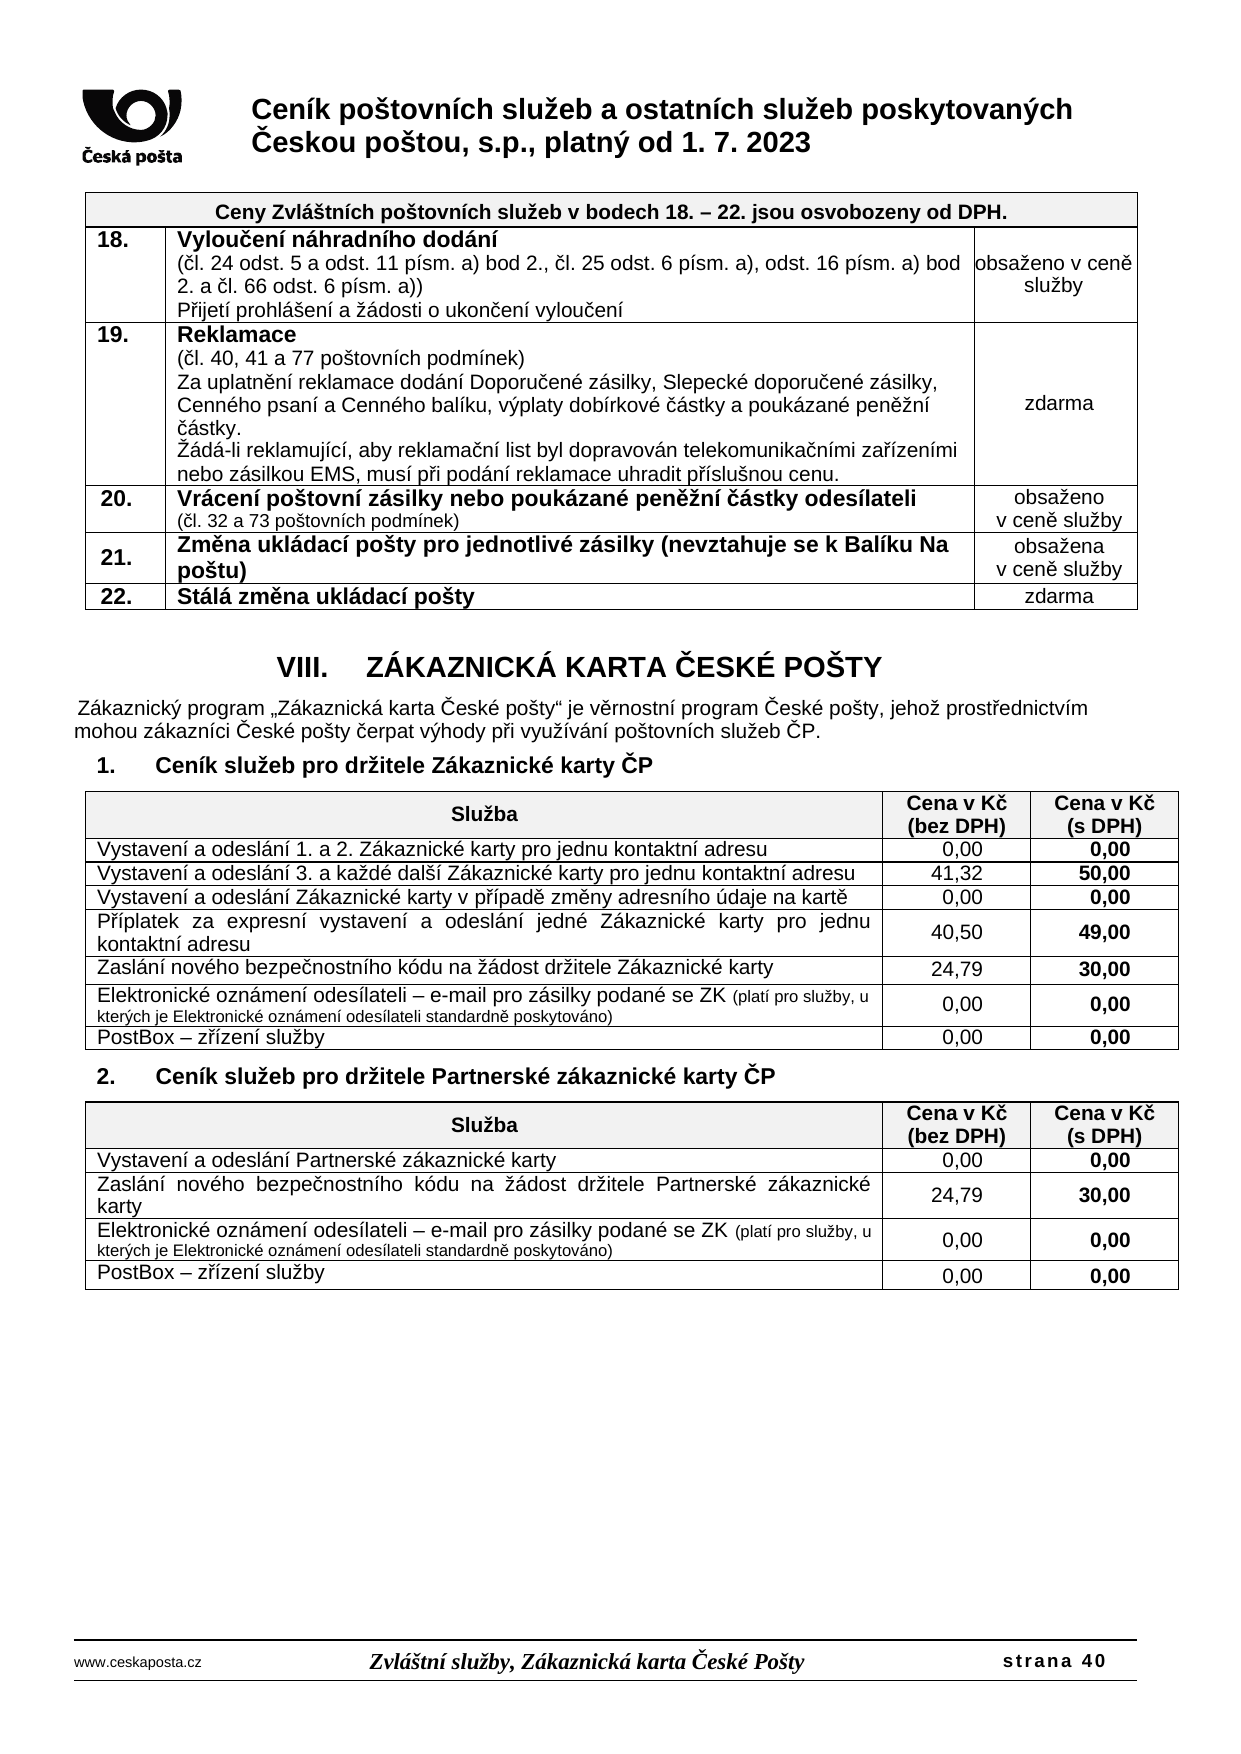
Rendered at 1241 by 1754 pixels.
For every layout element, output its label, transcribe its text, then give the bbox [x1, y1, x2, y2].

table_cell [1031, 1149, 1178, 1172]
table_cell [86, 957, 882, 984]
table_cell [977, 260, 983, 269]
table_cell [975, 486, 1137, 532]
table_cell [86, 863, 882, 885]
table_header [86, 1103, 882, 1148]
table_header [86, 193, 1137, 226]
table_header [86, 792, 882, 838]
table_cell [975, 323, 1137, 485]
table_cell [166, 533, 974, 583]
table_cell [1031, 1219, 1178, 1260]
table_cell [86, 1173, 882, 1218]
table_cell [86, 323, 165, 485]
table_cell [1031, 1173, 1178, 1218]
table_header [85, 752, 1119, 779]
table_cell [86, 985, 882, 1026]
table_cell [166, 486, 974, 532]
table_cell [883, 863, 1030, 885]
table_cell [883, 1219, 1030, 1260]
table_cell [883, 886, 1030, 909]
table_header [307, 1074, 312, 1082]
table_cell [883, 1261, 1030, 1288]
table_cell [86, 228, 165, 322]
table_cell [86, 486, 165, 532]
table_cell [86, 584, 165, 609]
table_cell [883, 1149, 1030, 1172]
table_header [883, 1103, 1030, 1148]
text Zákaznický program „Zákaznická karta České pošty“ je věrnostní program České pošty, jehož prostřednictvím mohou zákazníci České pošty čerpat výhody při využívání poštovních služeb ČP. [74, 697, 1137, 742]
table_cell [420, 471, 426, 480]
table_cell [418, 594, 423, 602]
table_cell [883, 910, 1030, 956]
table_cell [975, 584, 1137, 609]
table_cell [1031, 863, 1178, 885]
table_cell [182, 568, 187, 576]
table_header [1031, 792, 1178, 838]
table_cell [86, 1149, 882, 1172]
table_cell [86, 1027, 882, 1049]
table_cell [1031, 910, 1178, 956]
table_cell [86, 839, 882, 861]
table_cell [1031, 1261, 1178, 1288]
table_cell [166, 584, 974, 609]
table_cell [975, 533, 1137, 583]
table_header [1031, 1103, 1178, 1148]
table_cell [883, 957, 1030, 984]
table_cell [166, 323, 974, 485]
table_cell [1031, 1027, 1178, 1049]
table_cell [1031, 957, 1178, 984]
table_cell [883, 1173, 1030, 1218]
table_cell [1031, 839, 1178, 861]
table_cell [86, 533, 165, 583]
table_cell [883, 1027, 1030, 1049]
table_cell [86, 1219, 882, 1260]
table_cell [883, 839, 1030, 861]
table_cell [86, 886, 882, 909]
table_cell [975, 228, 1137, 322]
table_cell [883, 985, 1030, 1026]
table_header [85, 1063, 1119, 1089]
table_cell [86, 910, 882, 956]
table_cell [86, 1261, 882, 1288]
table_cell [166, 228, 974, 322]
subtitle ZÁKAZNICKÁ KARTA ČESKÉ POŠTY [74, 649, 1137, 684]
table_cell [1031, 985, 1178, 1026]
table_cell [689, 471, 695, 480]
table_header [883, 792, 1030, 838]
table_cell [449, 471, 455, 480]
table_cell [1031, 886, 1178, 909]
